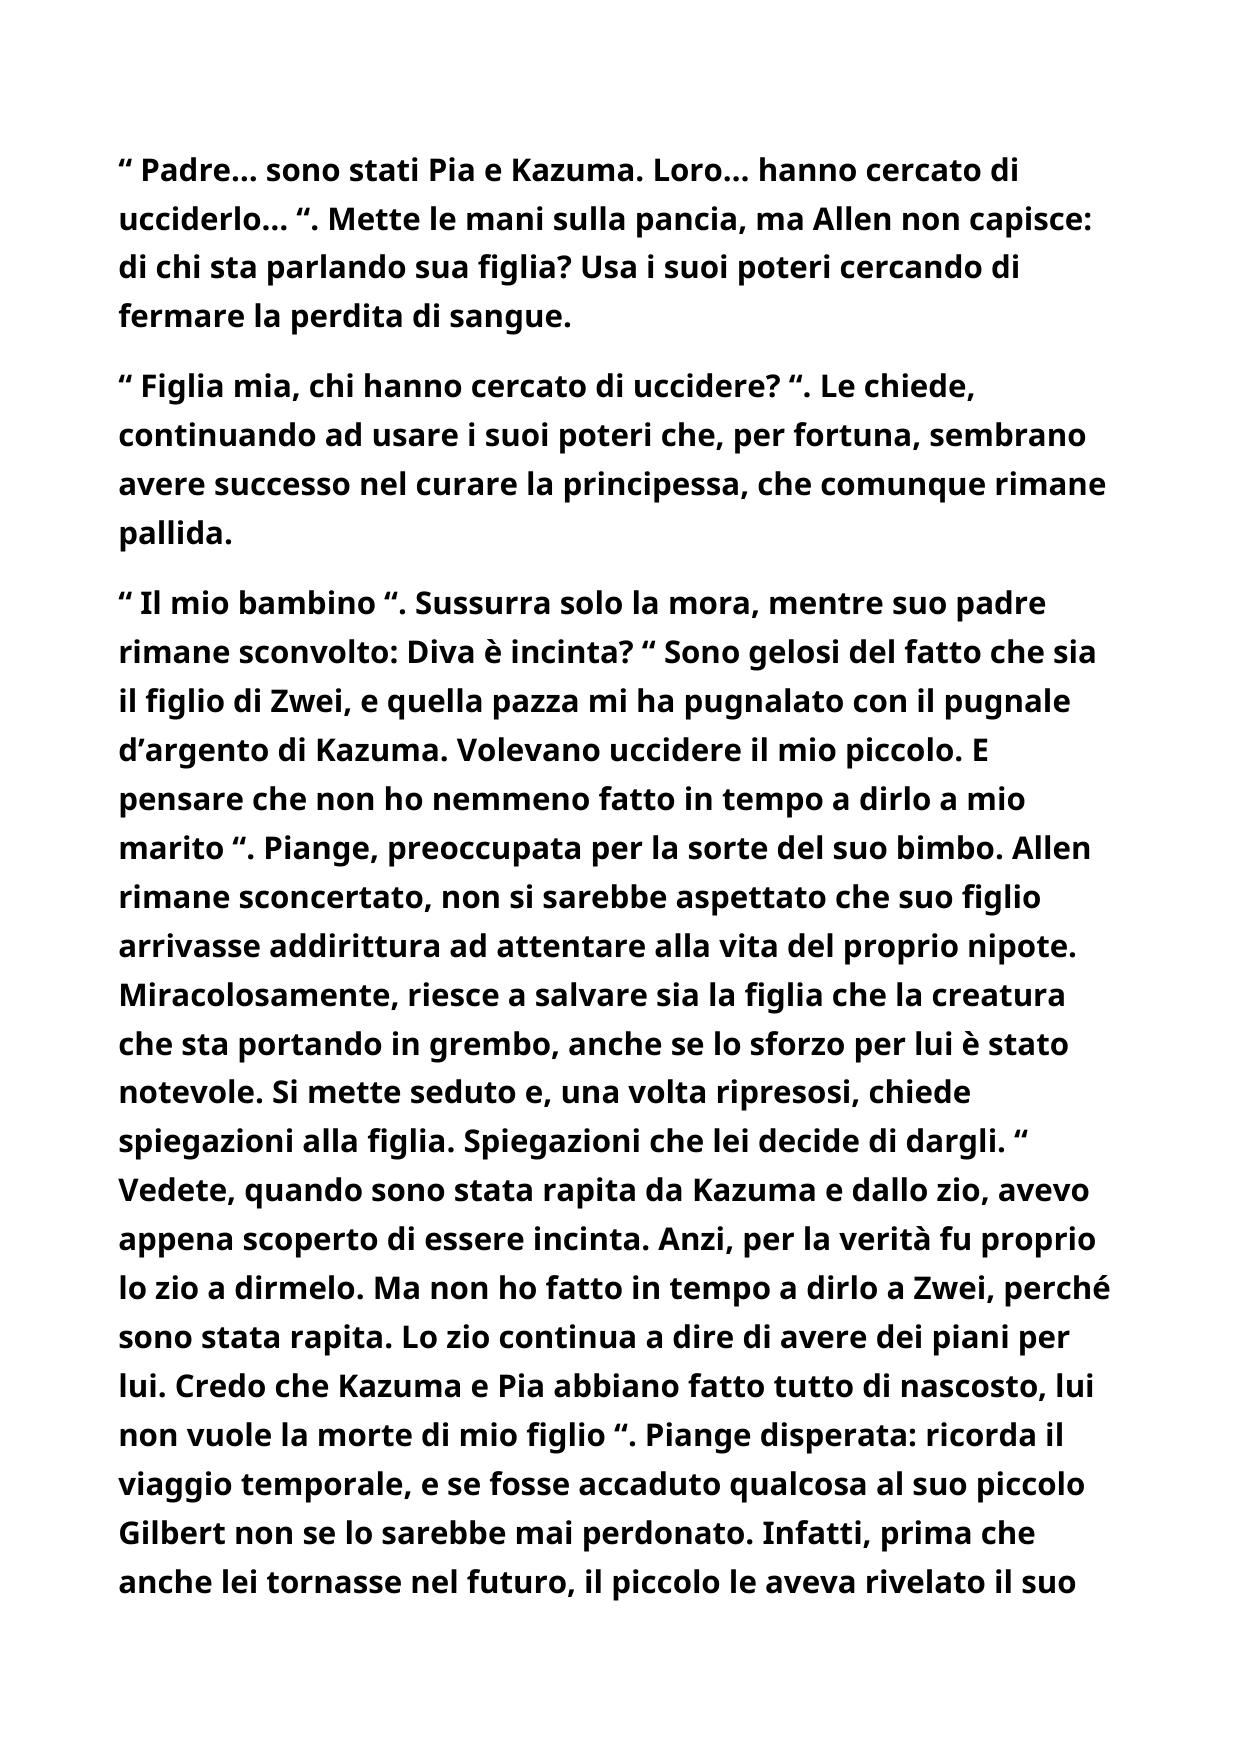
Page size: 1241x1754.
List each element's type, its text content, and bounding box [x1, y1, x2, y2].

text “ Padre… sono stati Pia e Kazuma. Loro… hanno cercato di ucciderlo… “. Mette le mani sulla pancia, ma Allen non capisce: di chi sta parlando sua figlia? Usa i suoi poteri cercando di fermare la perdita di sangue. [118, 148, 1122, 337]
text “ Figlia mia, chi hanno cercato di uccidere? “. Le chiede, continuando ad usare i suoi poteri che, per fortuna, sembrano avere successo nel curare la principessa, che comunque rimane pallida. [118, 364, 1122, 554]
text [118, 581, 1122, 1603]
